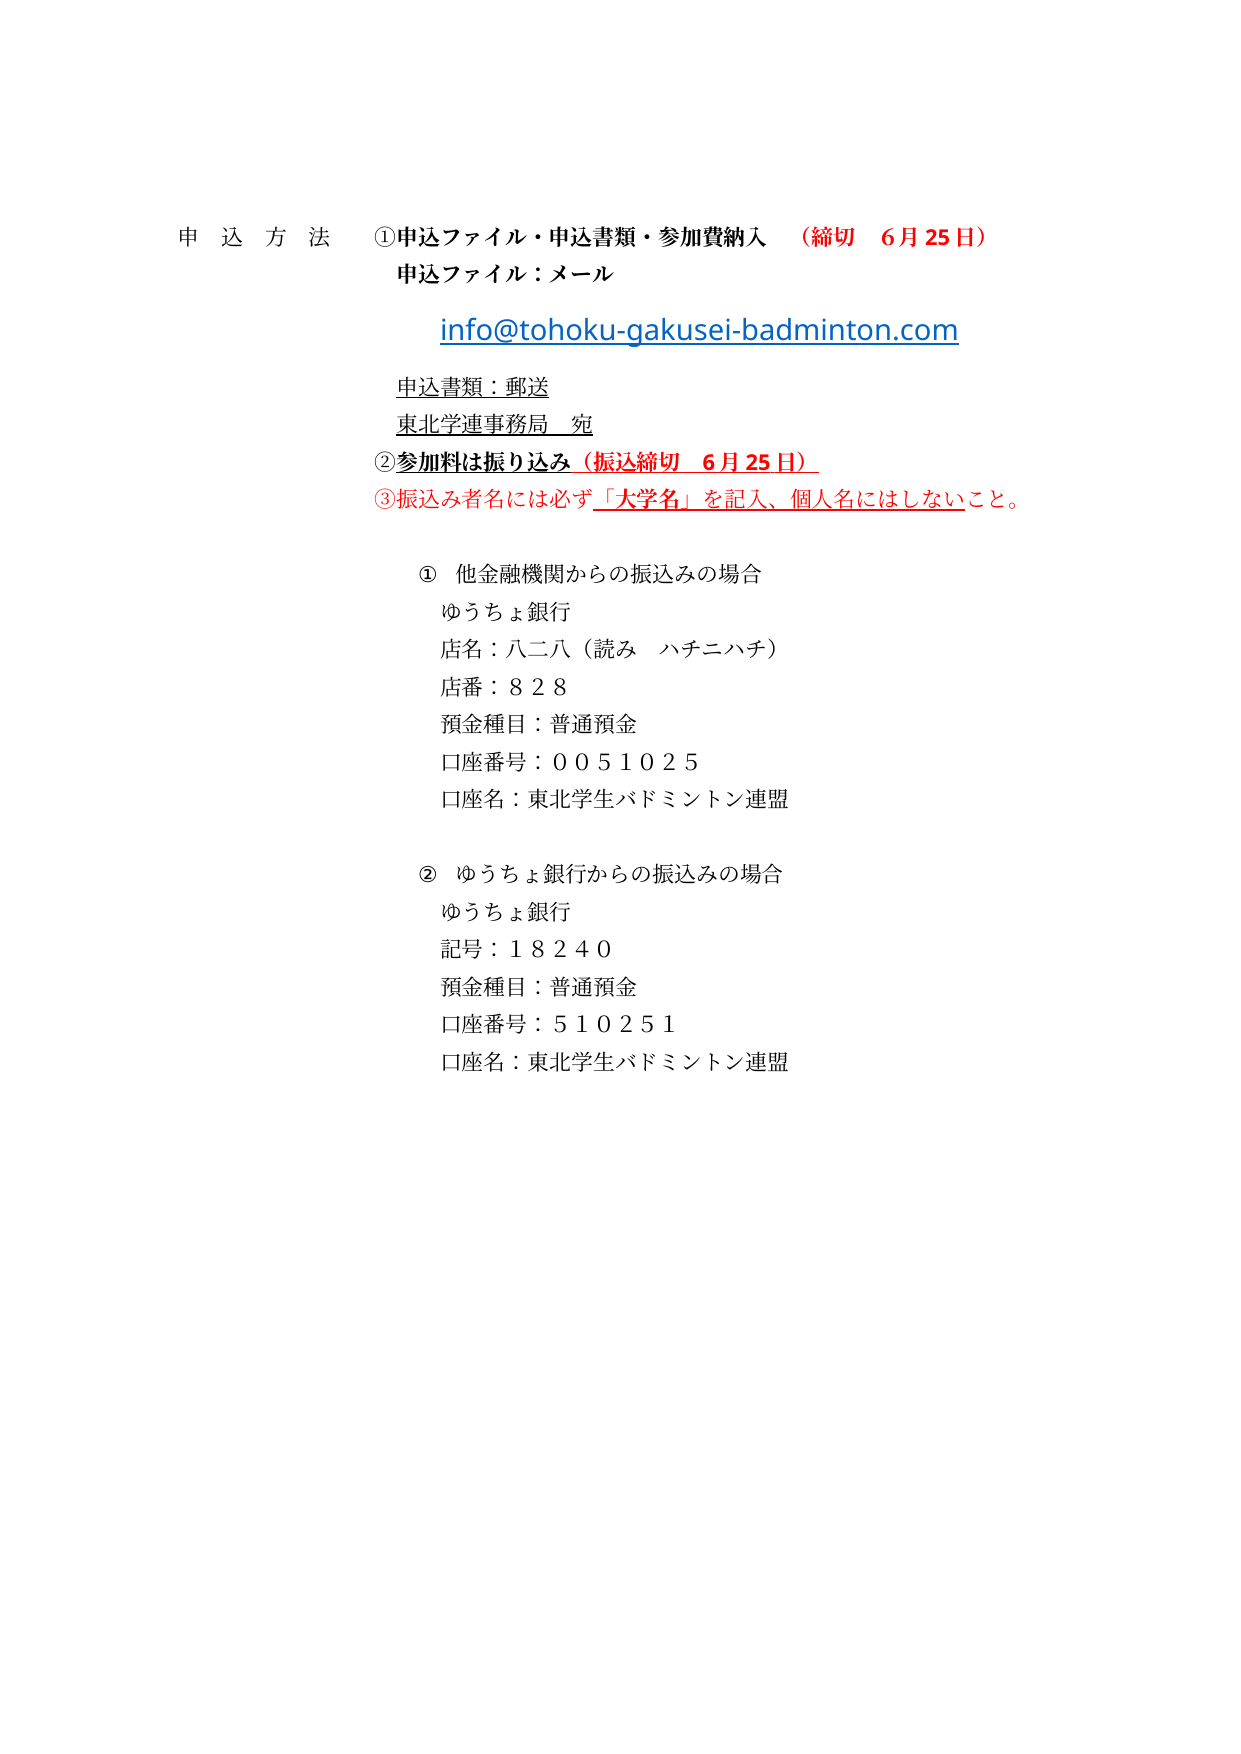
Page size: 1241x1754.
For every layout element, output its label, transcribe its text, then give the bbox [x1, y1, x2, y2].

text 預金種目：普通預金 [177, 704, 1063, 742]
list ゆうちょ銀行 [440, 892, 1063, 929]
text 申 込 方 法 ①申込ファイル・申込書類・参加費納入 （締切 ６月25日） [177, 217, 1063, 254]
text 預金種目：普通預金 [177, 967, 1063, 1004]
text 申込書類：郵送 [396, 367, 1063, 404]
text 口座番号：００５１０２５ [177, 742, 1063, 779]
text 申込ファイル：メール [177, 254, 1063, 292]
text 東北学連事務局 宛 [177, 404, 1063, 442]
text 店番：８２８ [177, 667, 1063, 704]
list ゆうちょ銀行からの振込みの場合 [418, 854, 1063, 892]
list 他金融機関からの振込みの場合 [418, 554, 1063, 592]
text 記号：１８２４０ [177, 929, 1063, 967]
text ②参加料は振り込み（振込締切 6月25日） [177, 442, 1063, 479]
text 口座番号：５１０２５１ [177, 1004, 1063, 1042]
text ゆうちょ銀行 [177, 592, 1063, 629]
text info@tohoku-gakusei-badminton.com [440, 292, 1063, 367]
text 口座名：東北学生バドミントン連盟 [440, 1042, 1063, 1079]
text 店名：八二八（読み ハチニハチ） [177, 629, 1063, 667]
text 口座名：東北学生バドミントン連盟 [177, 779, 1063, 817]
text ③振込み者名には必ず「大学名」を記入、個人名にはしないこと。 [177, 479, 1063, 517]
